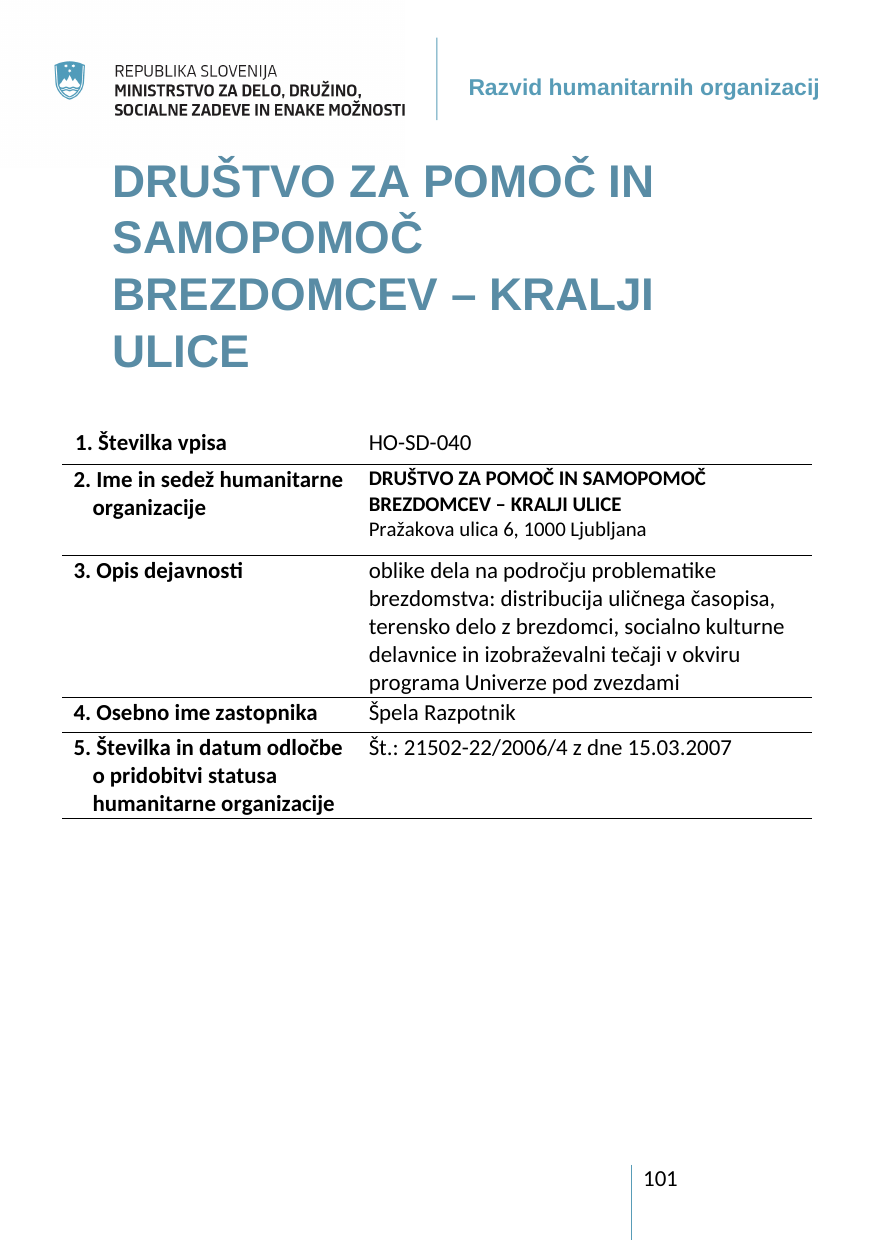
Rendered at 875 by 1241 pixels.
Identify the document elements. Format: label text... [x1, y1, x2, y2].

table_cell Št.: 21502-22/2006/4 z dne 15.03.2007 [357, 733, 812, 817]
table_cell 5. Številka in datum odločbe o pridobitvi statusa humanitarne organizacije [62, 733, 357, 817]
table_cell Špela Razpotnik [357, 698, 812, 732]
table_header 1. Številka vpisa [62, 429, 357, 464]
table_cell 2. Ime in sedež humanitarne organizacije [62, 465, 357, 555]
table_cell DRUŠTVO ZA POMOČ IN SAMOPOMOČ BREZDOMCEV – KRALJI ULICE Pražakova ulica 6, 1000 Ljubljana [357, 465, 812, 555]
table_cell 4. Osebno ime zastopnika [62, 698, 357, 732]
table_cell oblike dela na področju problematike brezdomstva: distribucija uličnega časopisa, terensko delo z brezdomci, socialno kulturne delavnice in izobraževalni tečaji v okviru programa Univerze pod zvezdami [357, 556, 812, 697]
table_header HO-SD-040 [357, 429, 812, 464]
picture [0, 0, 406, 168]
subtitle DRUŠTVO ZA POMOČ IN SAMOPOMOČ BREZDOMCEV – KRALJI ULICE [112, 154, 762, 377]
table_cell 3. Opis dejavnosti [62, 556, 357, 697]
